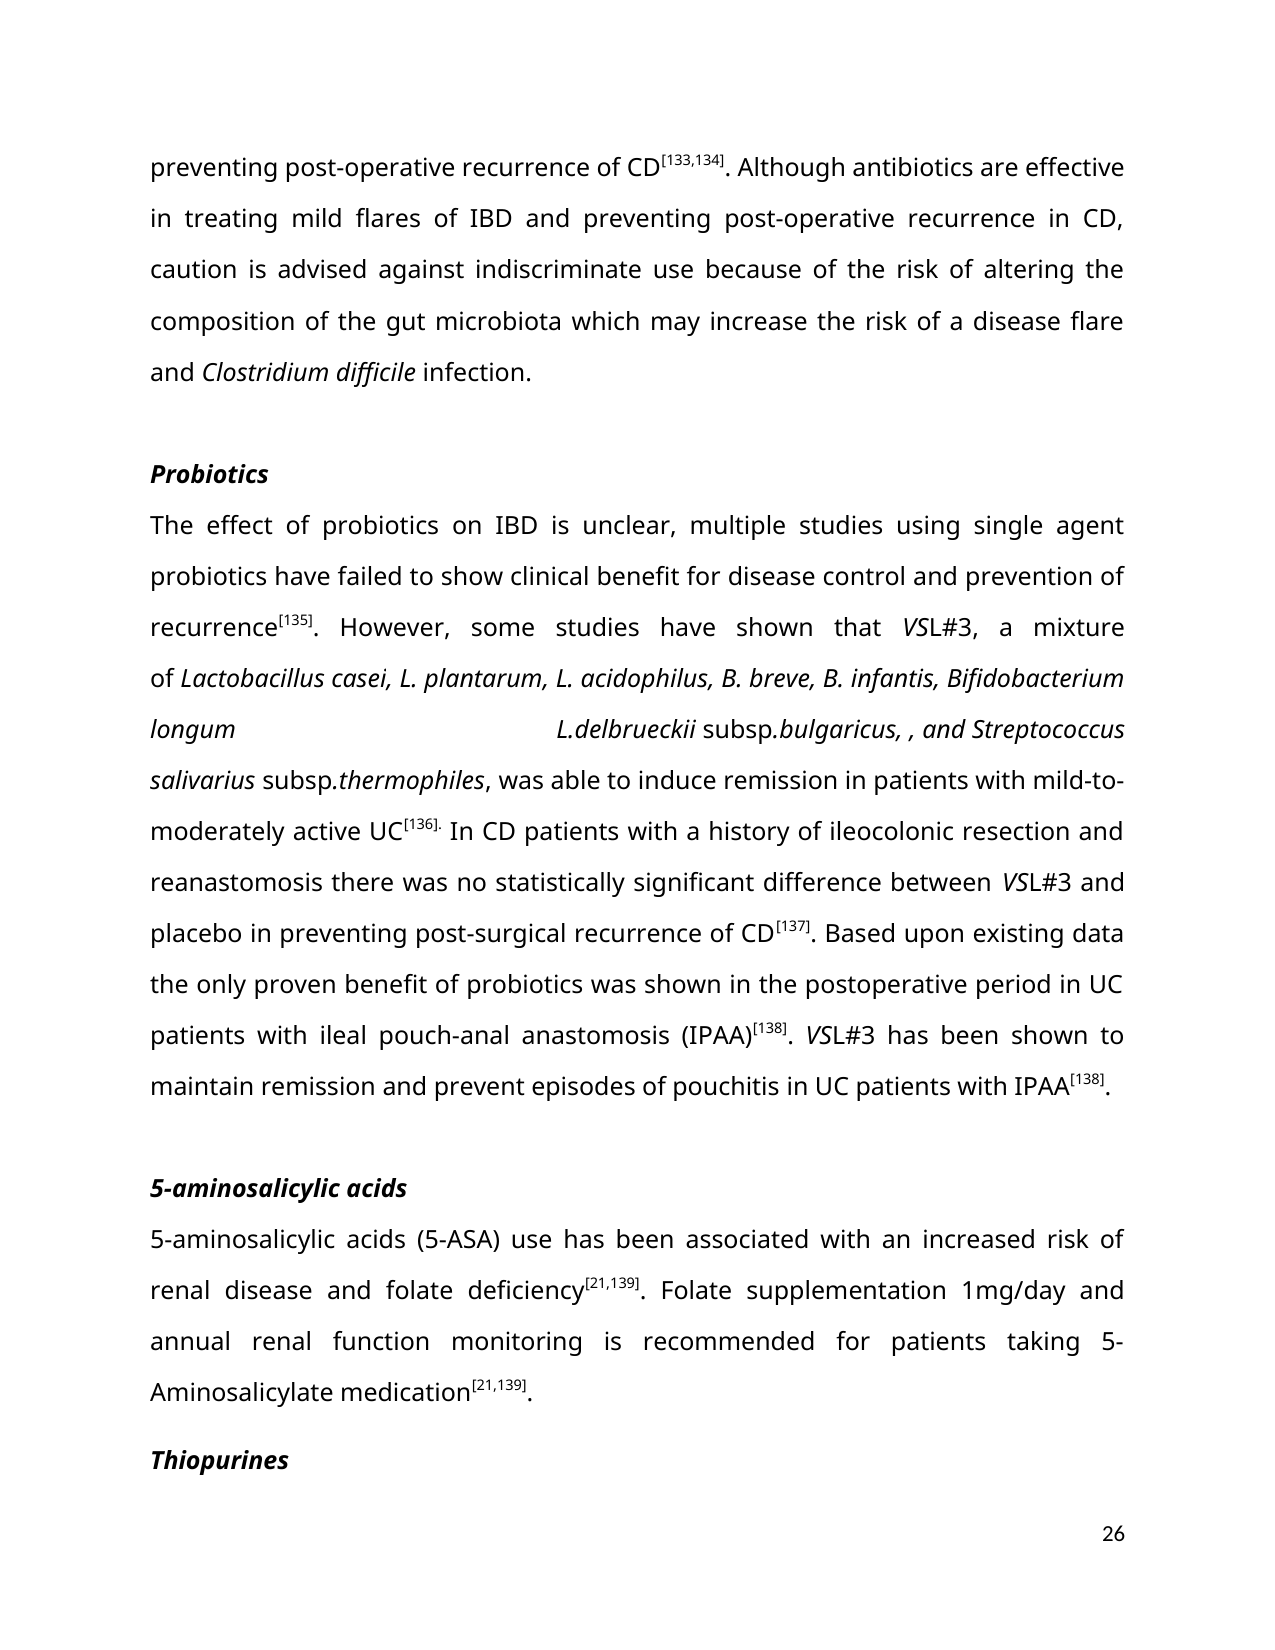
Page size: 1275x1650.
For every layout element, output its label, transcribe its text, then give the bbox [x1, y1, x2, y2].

text The effect of probiotics on IBD is unclear, multiple studies using single agent probiotics have failed to show clinical benefit for disease control and prevention of recurrence[135]. However, some studies have shown that VSL#3, a mixture of Lactobacillus casei, L. plantarum, L. acidophilus, B. breve, B. infantis, Bifidobacterium longum L.delbrueckii subsp.bulgaricus, , and Streptococcus salivarius subsp.thermophiles, was able to induce remission in patients with mild-to-moderately active UC[136]. In CD patients with a history of ileocolonic resection and reanastomosis there was no statistically significant difference between VSL#3 and placebo in preventing post-surgical recurrence of CD[137]. Based upon existing data the only proven benefit of probiotics was shown in the postoperative period in UC patients with ileal pouch-anal anastomosis (IPAA)[138]. VSL#3 has been shown to maintain remission and prevent episodes of pouchitis in UC patients with IPAA[138]. [150, 1001, 1125, 1103]
text Thiopurines [150, 1443, 1125, 1477]
text 5-aminosalicylic acids [150, 1171, 1125, 1205]
text The effect of probiotics on IBD is unclear, multiple studies using single agent probiotics have failed to show clinical benefit for disease control and prevention of recurrence[135]. However, some studies have shown that VSL#3, a mixture of Lactobacillus casei, L. plantarum, L. acidophilus, B. breve, B. infantis, Bifidobacterium longum L.delbrueckii subsp.bulgaricus, , and Streptococcus salivarius subsp.thermophiles, was able to induce remission in patients with mild-to-moderately active UC[136]. In CD patients with a history of ileocolonic resection and reanastomosis there was no statistically significant difference between VSL#3 and placebo in preventing post-surgical recurrence of CD[137]. Based upon existing data the only proven benefit of probiotics was shown in the postoperative period in UC patients with ileal pouch-anal anastomosis (IPAA)[138]. VSL#3 has been shown to maintain remission and prevent episodes of pouchitis in UC patients with IPAA[138]. [150, 507, 1125, 967]
text 5-aminosalicylic acids (5-ASA) use has been associated with an increased risk of renal disease and folate deficiency[21,139]. Folate supplementation 1mg/day and annual renal function monitoring is recommended for patients taking 5-Aminosalicylate medication[21,139]. [150, 1222, 1125, 1409]
text Probiotics [150, 456, 1125, 490]
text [150, 150, 1125, 388]
